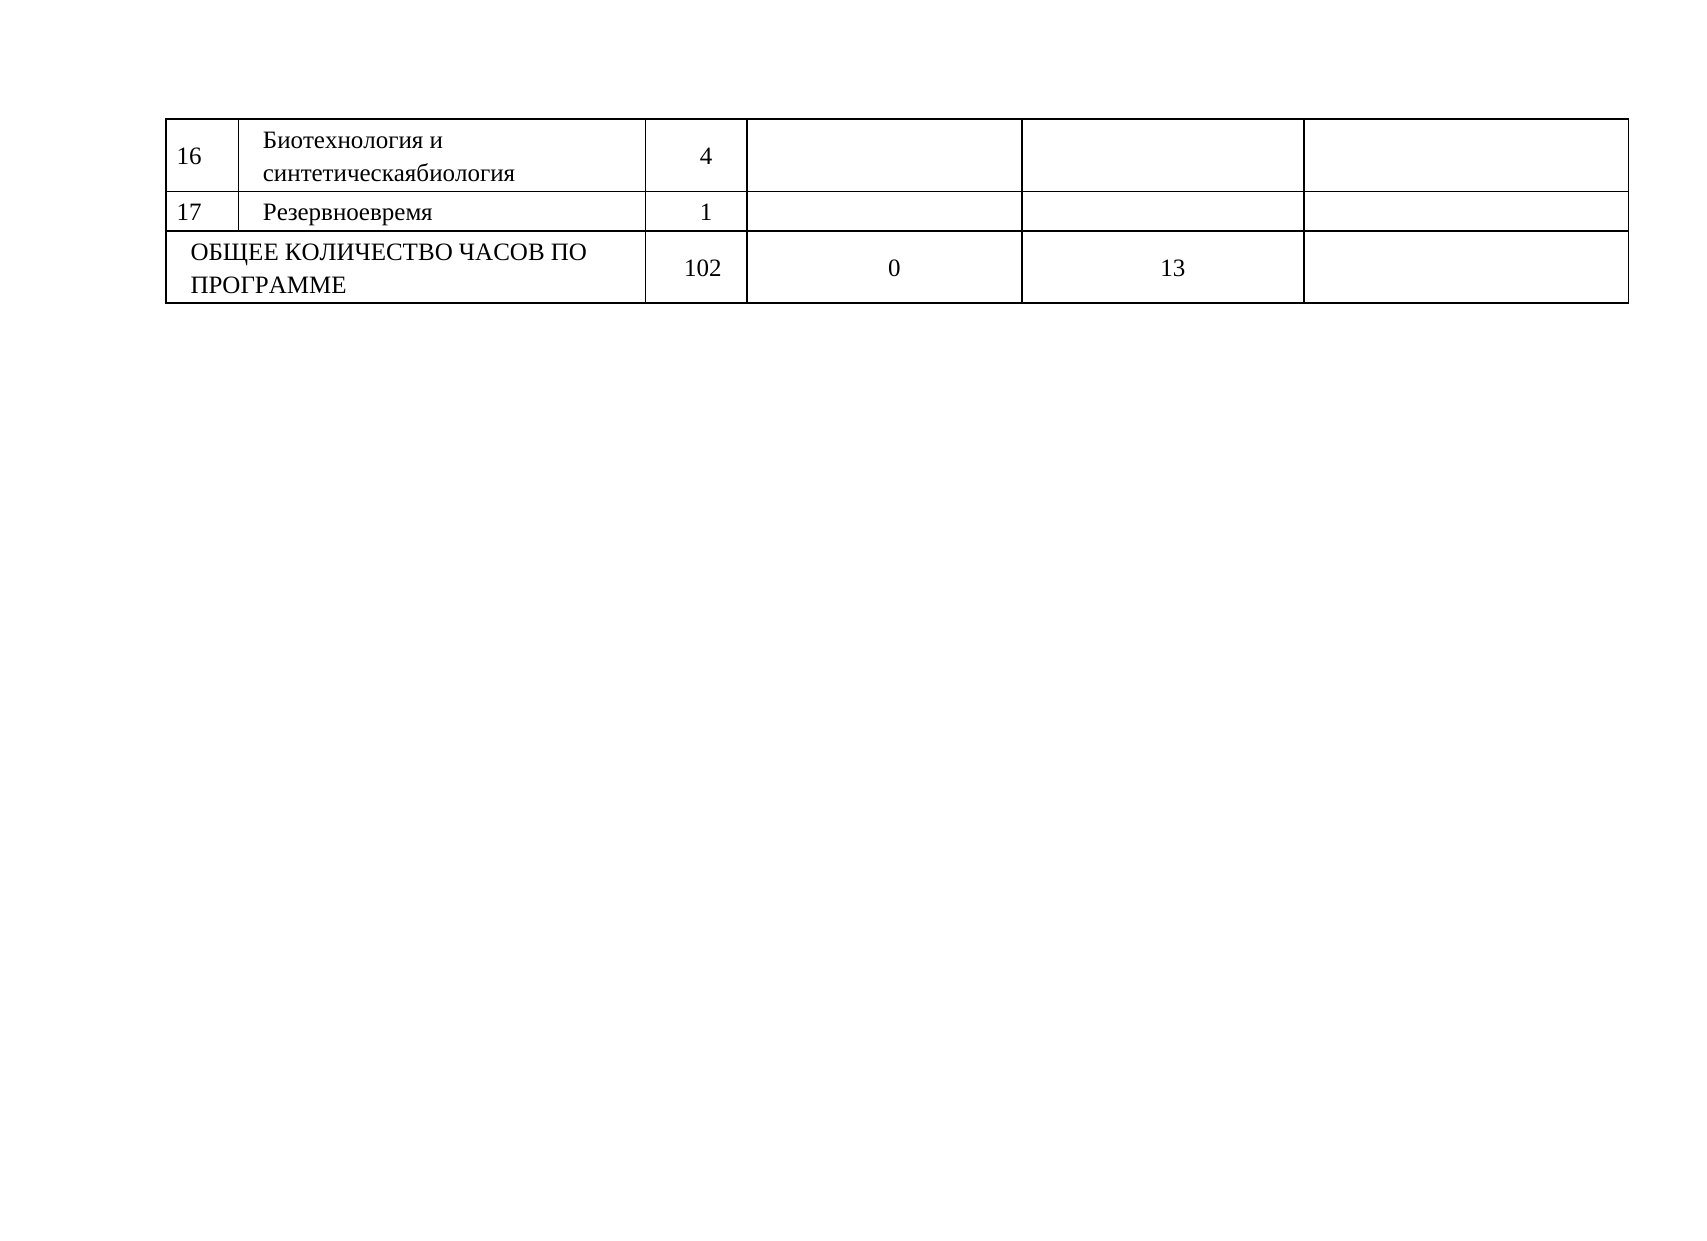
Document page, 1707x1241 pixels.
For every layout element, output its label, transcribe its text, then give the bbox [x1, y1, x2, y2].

table_cell 1 [646, 192, 746, 230]
table_cell [1305, 192, 1628, 230]
table_cell Резервноевремя [239, 192, 645, 230]
table_cell [1023, 120, 1303, 191]
table_cell ОБЩЕЕ КОЛИЧЕСТВО ЧАСОВ ПО ПРОГРАММЕ [167, 232, 645, 302]
table_cell 17 [167, 192, 238, 230]
table_cell 13 [1023, 232, 1303, 302]
table_cell 4 [646, 120, 746, 191]
table_cell [1023, 192, 1303, 230]
table_cell [1305, 120, 1628, 191]
table_cell 16 [167, 120, 238, 191]
table_cell 0 [748, 232, 1021, 302]
table_cell Биотехнология и синтетическаябиология [239, 120, 645, 191]
table_cell [748, 120, 1021, 191]
table_cell [748, 192, 1021, 230]
table_cell [1305, 232, 1628, 302]
table_cell 102 [646, 232, 746, 302]
